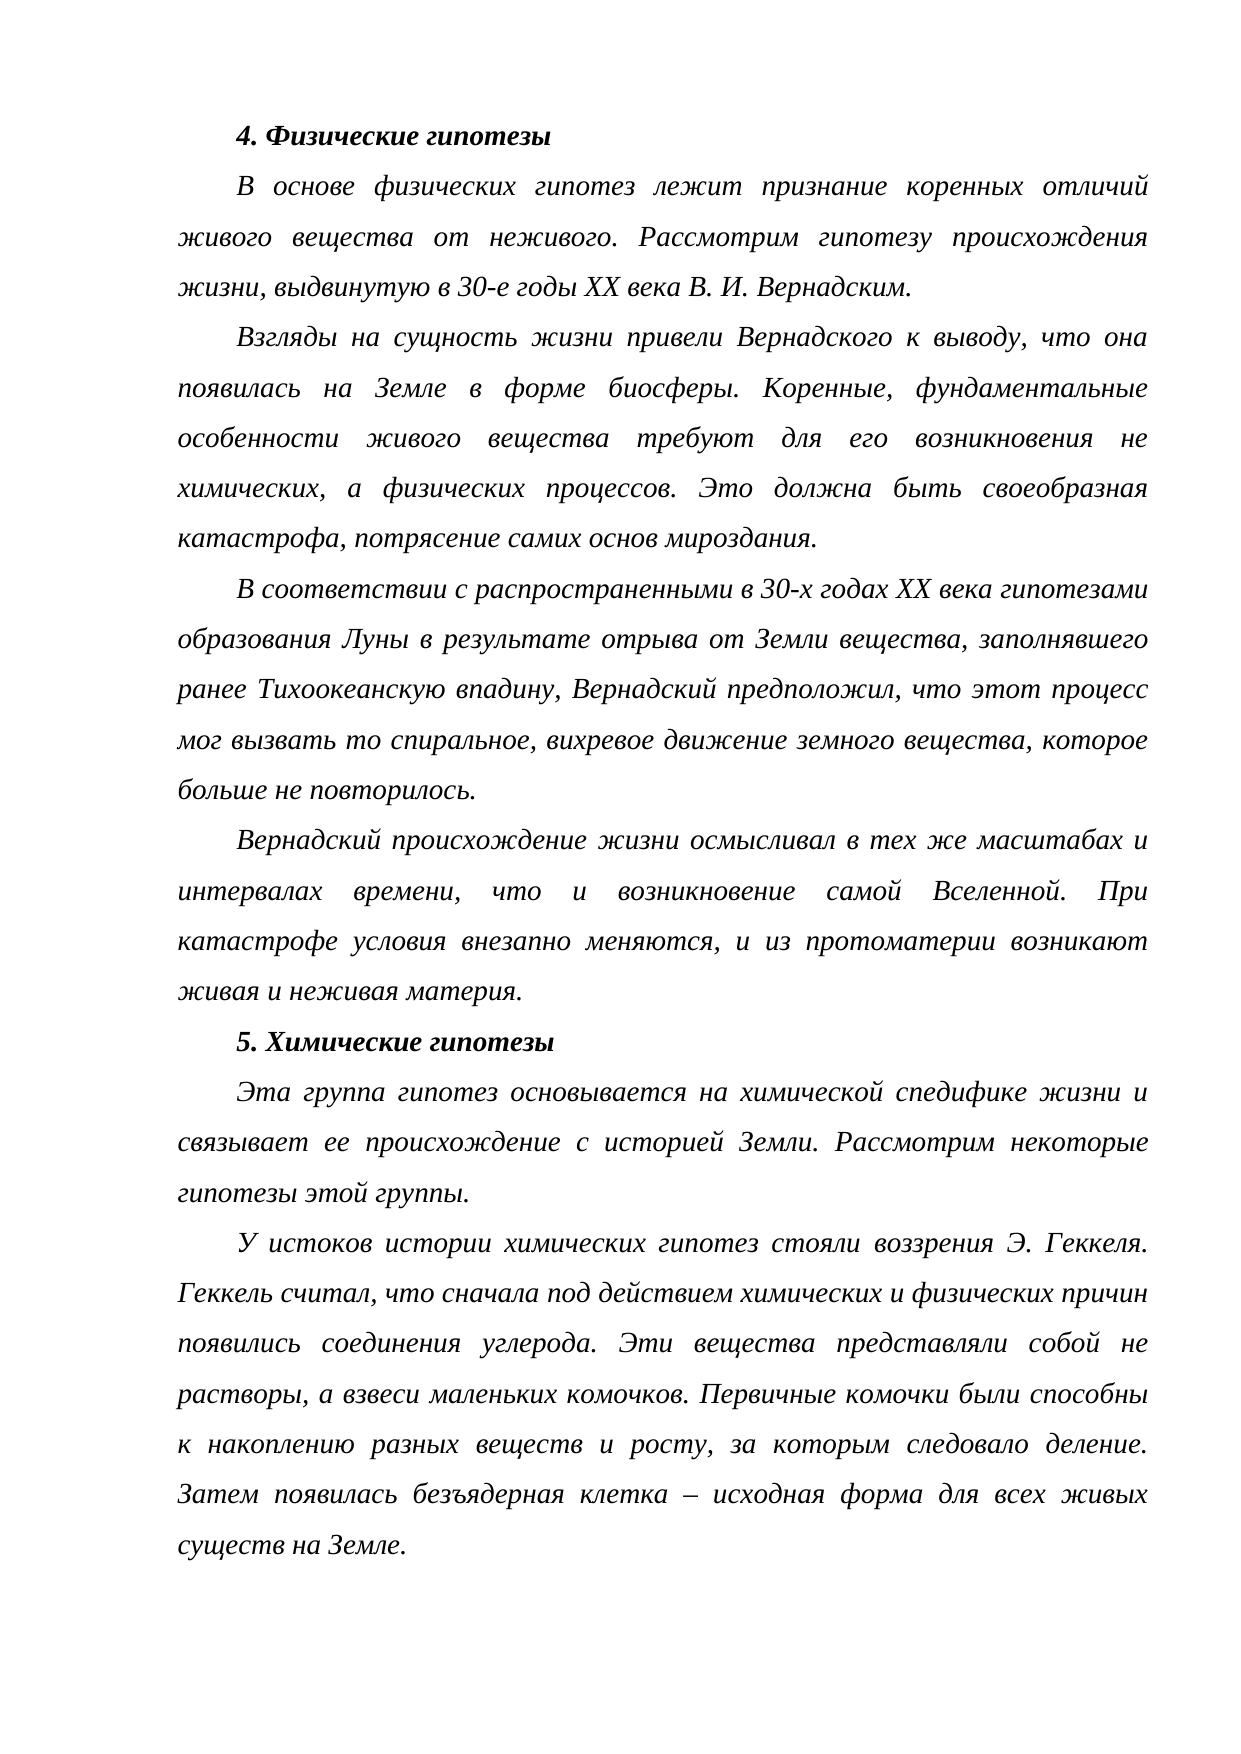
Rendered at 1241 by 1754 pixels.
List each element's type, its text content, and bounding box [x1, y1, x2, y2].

text Эта группа гипотез основывается на химической спедифике жизни и связывает ее происхождение с историей Земли. Рассмотрим некоторые гипотезы этой группы. [177, 1074, 1152, 1208]
text Взгляды на сущность жизни привели Вернадского к выводу, что она появилась на Земле в форме биосферы. Коренные, фундаментальные особенности живого вещества требуют для его возникновения не химических, а физических процессов. Это должна быть своеобразная катастрофа, потрясение самих основ мироздания. [177, 319, 1152, 554]
text В соответствии с распространенными в 30-х годах XX века гипотезами образования Луны в результате отрыва от Земли вещества, заполнявшего ранее Тихоокеанскую впадину, Вернадский предположил, что этот процесс мог вызвать то спиральное, вихревое движение земного вещества, которое больше не повторилось. [177, 571, 1152, 806]
text В основе физических гипотез лежит признание коренных отличий живого вещества от неживого. Рассмотрим гипотезу происхождения жизни, выдвинутую в 30-е годы XX века В. И. Вернадским. [177, 168, 1152, 303]
text У истоков истории химических гипотез стояли воззрения Э. Геккеля. Геккель считал, что сначала под действием химических и физических причин появились соединения углерода. Эти вещества представляли собой не растворы, а взвеси маленьких комочков. Первичные комочки были способны к накоплению разных веществ и росту, за которым следовало деление. Затем появилась безъядерная клетка – исходная форма для всех живых существ на Земле. [177, 1225, 1152, 1560]
text Вернадский происхождение жизни осмысливал в тех же масштабах и интервалах времени, что и возникновение самой Вселенной. При катастрофе условия внезапно меняются, и из протоматерии возникают живая и неживая материя. [177, 822, 1152, 1007]
text 5. Химические гипотезы [177, 1024, 1152, 1057]
text 4. Физические гипотезы [177, 118, 1152, 152]
